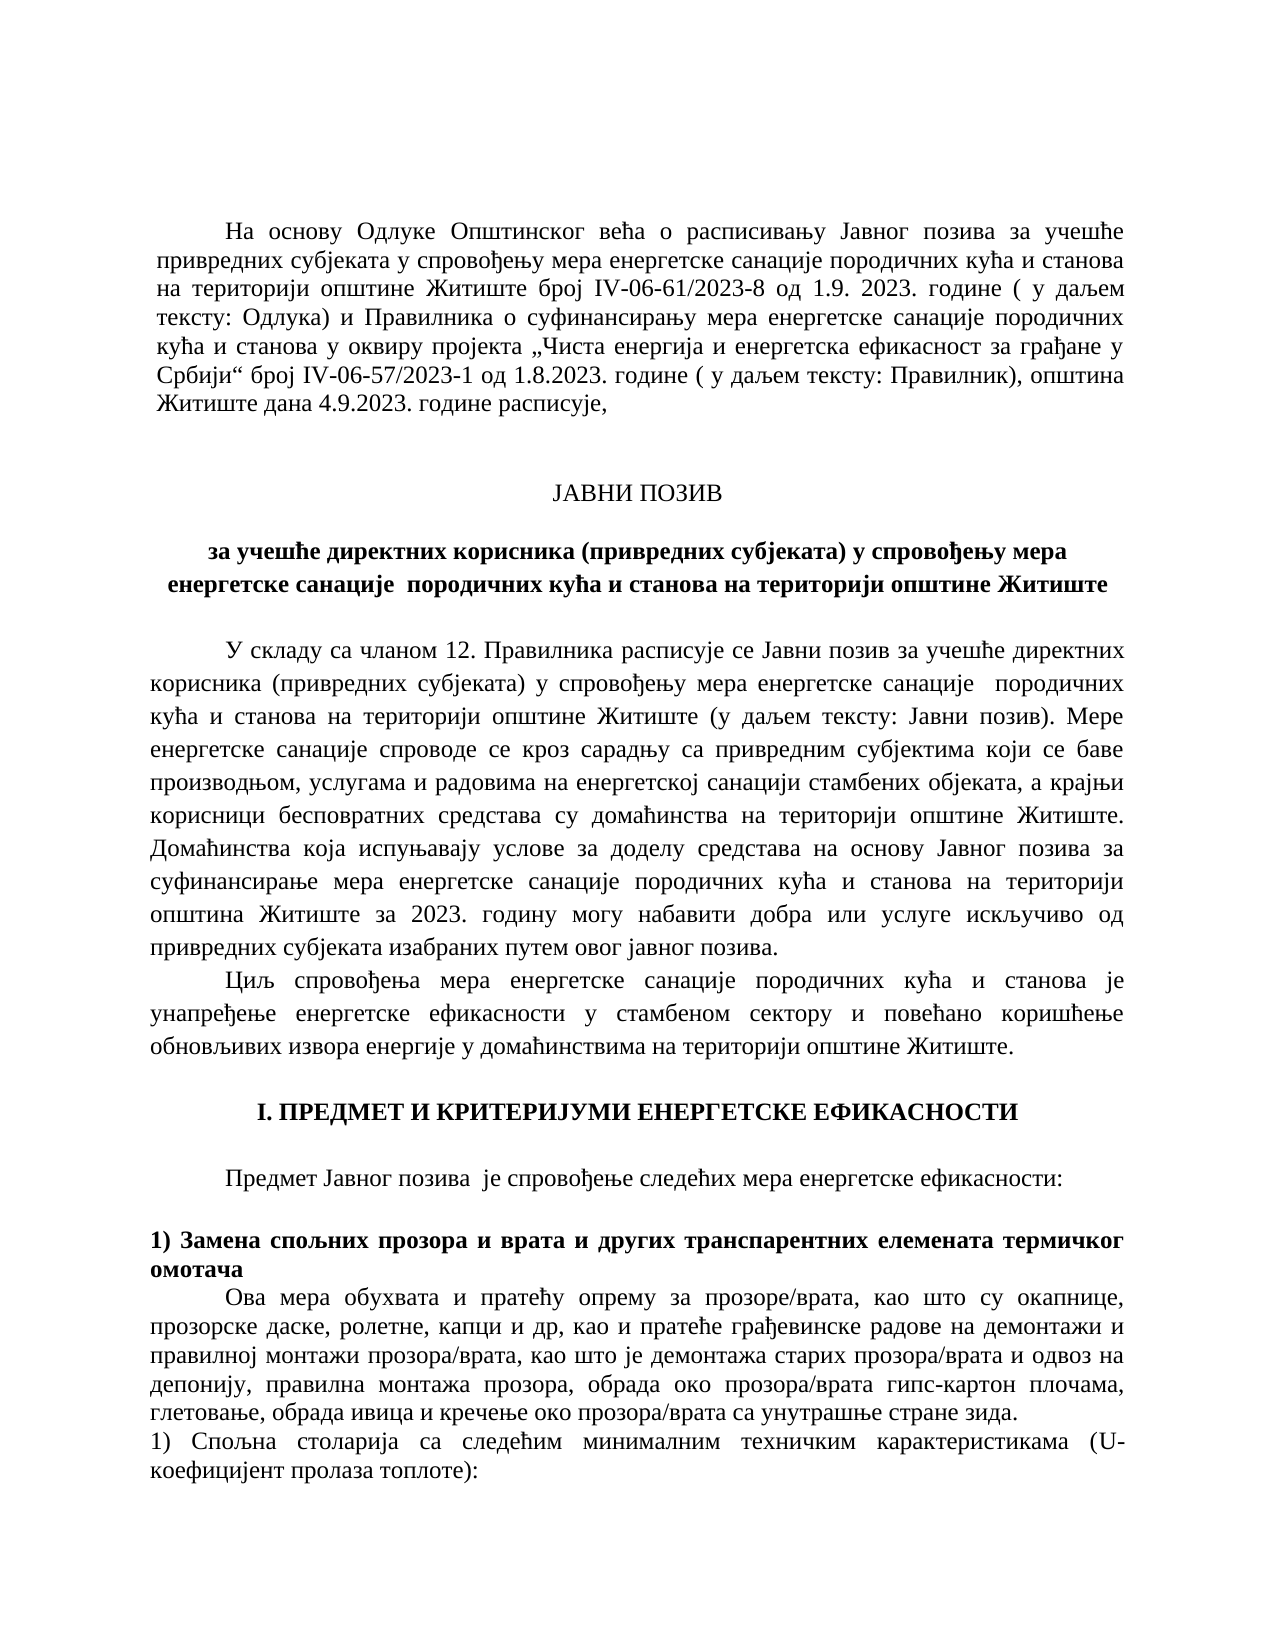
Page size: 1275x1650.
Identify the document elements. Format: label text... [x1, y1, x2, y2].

text У складу са чланом 12. Правилника расписује се Јавни позив за учешће директних корисника (привредних субјеката) у спровођењу мера енергетске санације породичних кућа и станова на територији општине Житиште (у даљем тексту: Јавни позив). Мере енергетске санације спроводе се кроз сарадњу са привредним субјектима који се баве производњом, услугама и радовима на енергетској санацији стамбених објеката, а крајњи корисници бесповратних средстава су домаћинства на територији општине Житиште. Домаћинства која испуњавају услове за доделу средстава на основу Јавног позива за суфинансирање мера енергетске санације породичних кућа и станова на територији општина Житиште за 2023. годину могу набавити добра или услуге искључиво од привредних субјеката изабраних путем овог јавног позива. [150, 635, 1125, 961]
text Ова мера обухвата и пратећу опрему за прозоре/врата, као што су окапнице, прозорске даске, ролетне, капци и др, као и пратеће грађевинске радове на демонтажи и правилној монтажи прозора/врата, као што је демонтажа старих прозора/врата и одвоз на депонију, правилна монтажа прозора, обрада око прозора/врата гипс-картон плочама, глетовање, обрада ивица и кречење око прозора/врата са унутрашње стране зида. [150, 1282, 1125, 1426]
text Циљ спровођења мера енергетске санације породичних кућа и станова је унапређење енергетске ефикасности у стамбеном сектору и повећано коришћење обновљивих извора енергије у домаћинствима на територији општине Житиште. [150, 965, 1125, 1060]
text 1) Спољна столарија са следећим минималним техничким карактеристикама (U-коефицијент пролаза топлоте): [150, 1426, 1125, 1484]
text Предмет Јавног позива је спровођење следећих мера енергетске ефикасности: [150, 1163, 1125, 1192]
text I. ПРЕДМЕТ И КРИТЕРИЈУМИ ЕНЕРГЕТСКЕ ЕФИКАСНОСТИ [150, 1097, 1125, 1126]
text ЈАВНИ ПОЗИВ [150, 478, 1125, 507]
text 1) Замена спољних прозора и врата и других транспарентних елемената термичког омотача [150, 1225, 1125, 1282]
text за учешће директних корисника (привредних субјеката) у спровођењу мера енергетске санације породичних кућа и станова на територији општине Житиште [150, 536, 1125, 598]
text На основу Одлуке Oпштинског већа о расписивању Јавног позива за учешће привредних субјеката у спровођењу мера енергетске санације породичних кућа и станова на територији општине Житиште број IV-06-61/2023-8 од 1.9. 2023. године ( у даљем тексту: Одлука) и Правилника о суфинансирању мера енергетске санације породичних кућа и станова у оквиру пројекта „Чиста енергија и енергетска ефикасност за грађане у Србији“ број IV-06-57/2023-1 од 1.8.2023. године ( у даљем тексту: Правилник), општина Житиште дана 4.9.2023. године расписује, [156, 216, 1125, 417]
